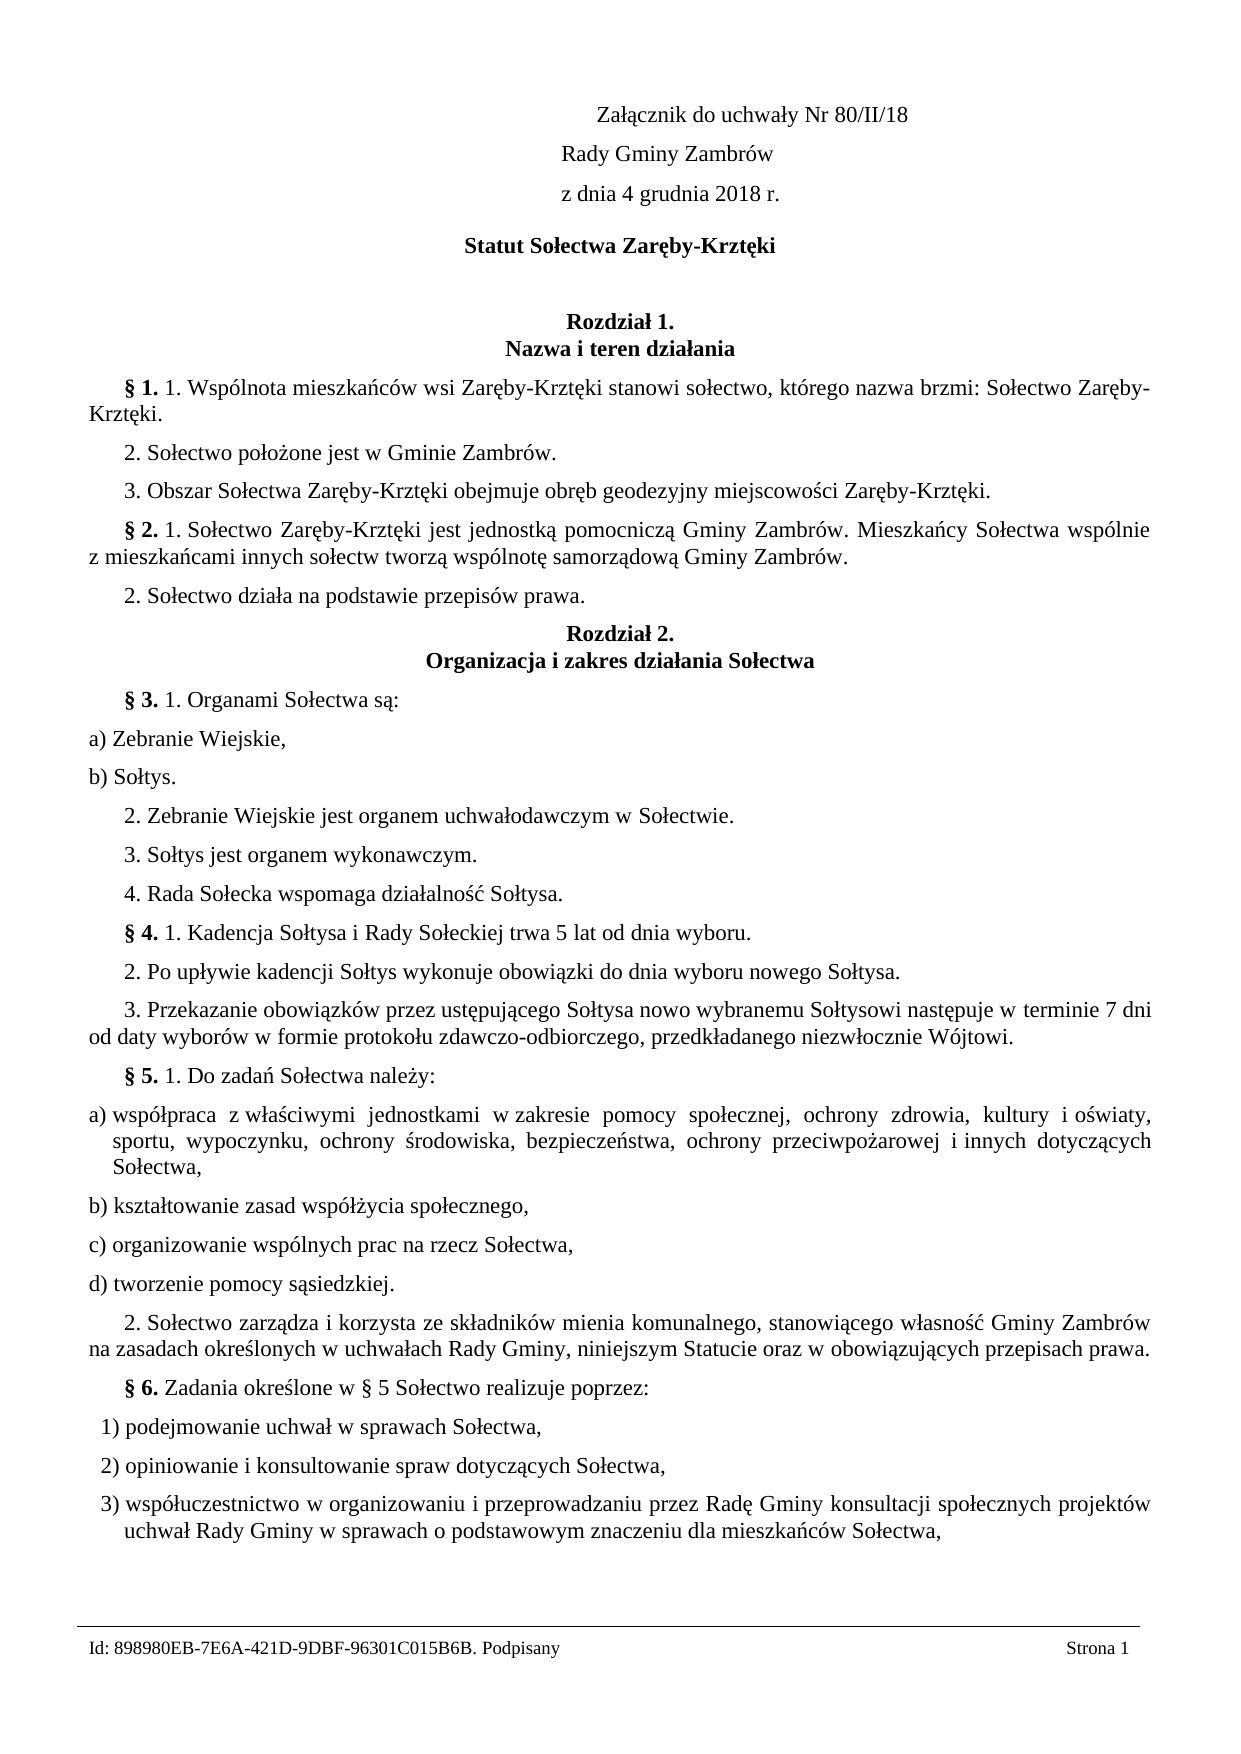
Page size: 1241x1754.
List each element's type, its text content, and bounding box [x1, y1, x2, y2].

text § 3. 1. Organami Sołectwa są: [88, 686, 1152, 712]
text 1) podejmowanie uchwał w sprawach Sołectwa, [100, 1413, 1152, 1439]
text Rozdział 1. Nazwa i teren działania [88, 308, 1152, 361]
text § 4. 1. Kadencja Sołtysa i Rady Sołeckiej trwa 5 lat od dnia wyboru. [88, 919, 1152, 945]
text 3. Przekazanie obowiązków przez ustępującego Sołtysa nowo wybranemu Sołtysowi następuje w terminie 7 dni od daty wyborów w formie protokołu zdawczo-odbiorczego, przedkładanego niezwłocznie Wójtowi. [88, 997, 1152, 1049]
text 2. Sołectwo zarządza i korzysta ze składników mienia komunalnego, stanowiącego własność Gminy Zambrów na zasadach określonych w uchwałach Rady Gminy, niniejszym Statucie oraz w obowiązujących przepisach prawa. [88, 1309, 1152, 1361]
text 2. Po upływie kadencji Sołtys wykonuje obowiązki do dnia wyboru nowego Sołtysa. [88, 958, 1152, 984]
text 3) współuczestnictwo w organizowaniu i przeprowadzaniu przez Radę Gminy konsultacji społecznych projektów uchwał Rady Gminy w sprawach o podstawowym znaczeniu dla mieszkańców Sołectwa, [100, 1491, 1152, 1543]
text 2. Zebranie Wiejskie jest organem uchwałodawczym w Sołectwie. [88, 802, 1152, 829]
text b) Sołtys. [88, 763, 1152, 790]
text 2. Sołectwo działa na podstawie przepisów prawa. [88, 582, 1152, 608]
text 4. Rada Sołecka wspomaga działalność Sołtysa. [88, 880, 1152, 906]
text 2) opiniowanie i konsultowanie spraw dotyczących Sołectwa, [100, 1452, 1152, 1478]
text 3. Sołtys jest organem wykonawczym. [88, 841, 1152, 867]
text § 2. 1. Sołectwo Zaręby-Krztęki jest jednostką pomocniczą Gminy Zambrów. Mieszkańcy Sołectwa wspólnie z mieszkańcami innych sołectw tworzą wspólnotę samorządową Gminy Zambrów. [88, 516, 1152, 569]
text 2. Sołectwo położone jest w Gminie Zambrów. [88, 439, 1152, 465]
text Statut Sołectwa Zaręby-Krztęki [88, 232, 1152, 258]
text § 5. 1. Do zadań Sołectwa należy: [88, 1062, 1152, 1088]
text Załącznik do uchwały Nr 80/II/18 Rady Gminy Zambrów z dnia 4 grudnia 2018 r. [561, 101, 1152, 206]
text § 1. 1. Wspólnota mieszkańców wsi Zaręby-Krztęki stanowi sołectwo, którego nazwa brzmi: Sołectwo Zaręby-Krztęki. [88, 373, 1152, 426]
text Rozdział 2. Organizacja i zakres działania Sołectwa [88, 621, 1152, 673]
text § 6. Zadania określone w § 5 Sołectwo realizuje poprzez: [88, 1374, 1152, 1400]
text 3. Obszar Sołectwa Zaręby-Krztęki obejmuje obręb geodezyjny miejscowości Zaręby-Krztęki. [88, 478, 1152, 504]
text d) tworzenie pomocy sąsiedzkiej. [88, 1270, 1152, 1296]
text a) Zebranie Wiejskie, [88, 724, 1152, 751]
text a) współpraca z właściwymi jednostkami w zakresie pomocy społecznej, ochrony zdrowia, kultury i oświaty, sportu, wypoczynku, ochrony środowiska, bezpieczeństwa, ochrony przeciwpożarowej i innych dotyczących Sołectwa, [88, 1101, 1152, 1180]
text b) kształtowanie zasad współżycia społecznego, [88, 1192, 1152, 1218]
text c) organizowanie wspólnych prac na rzecz Sołectwa, [88, 1231, 1152, 1257]
